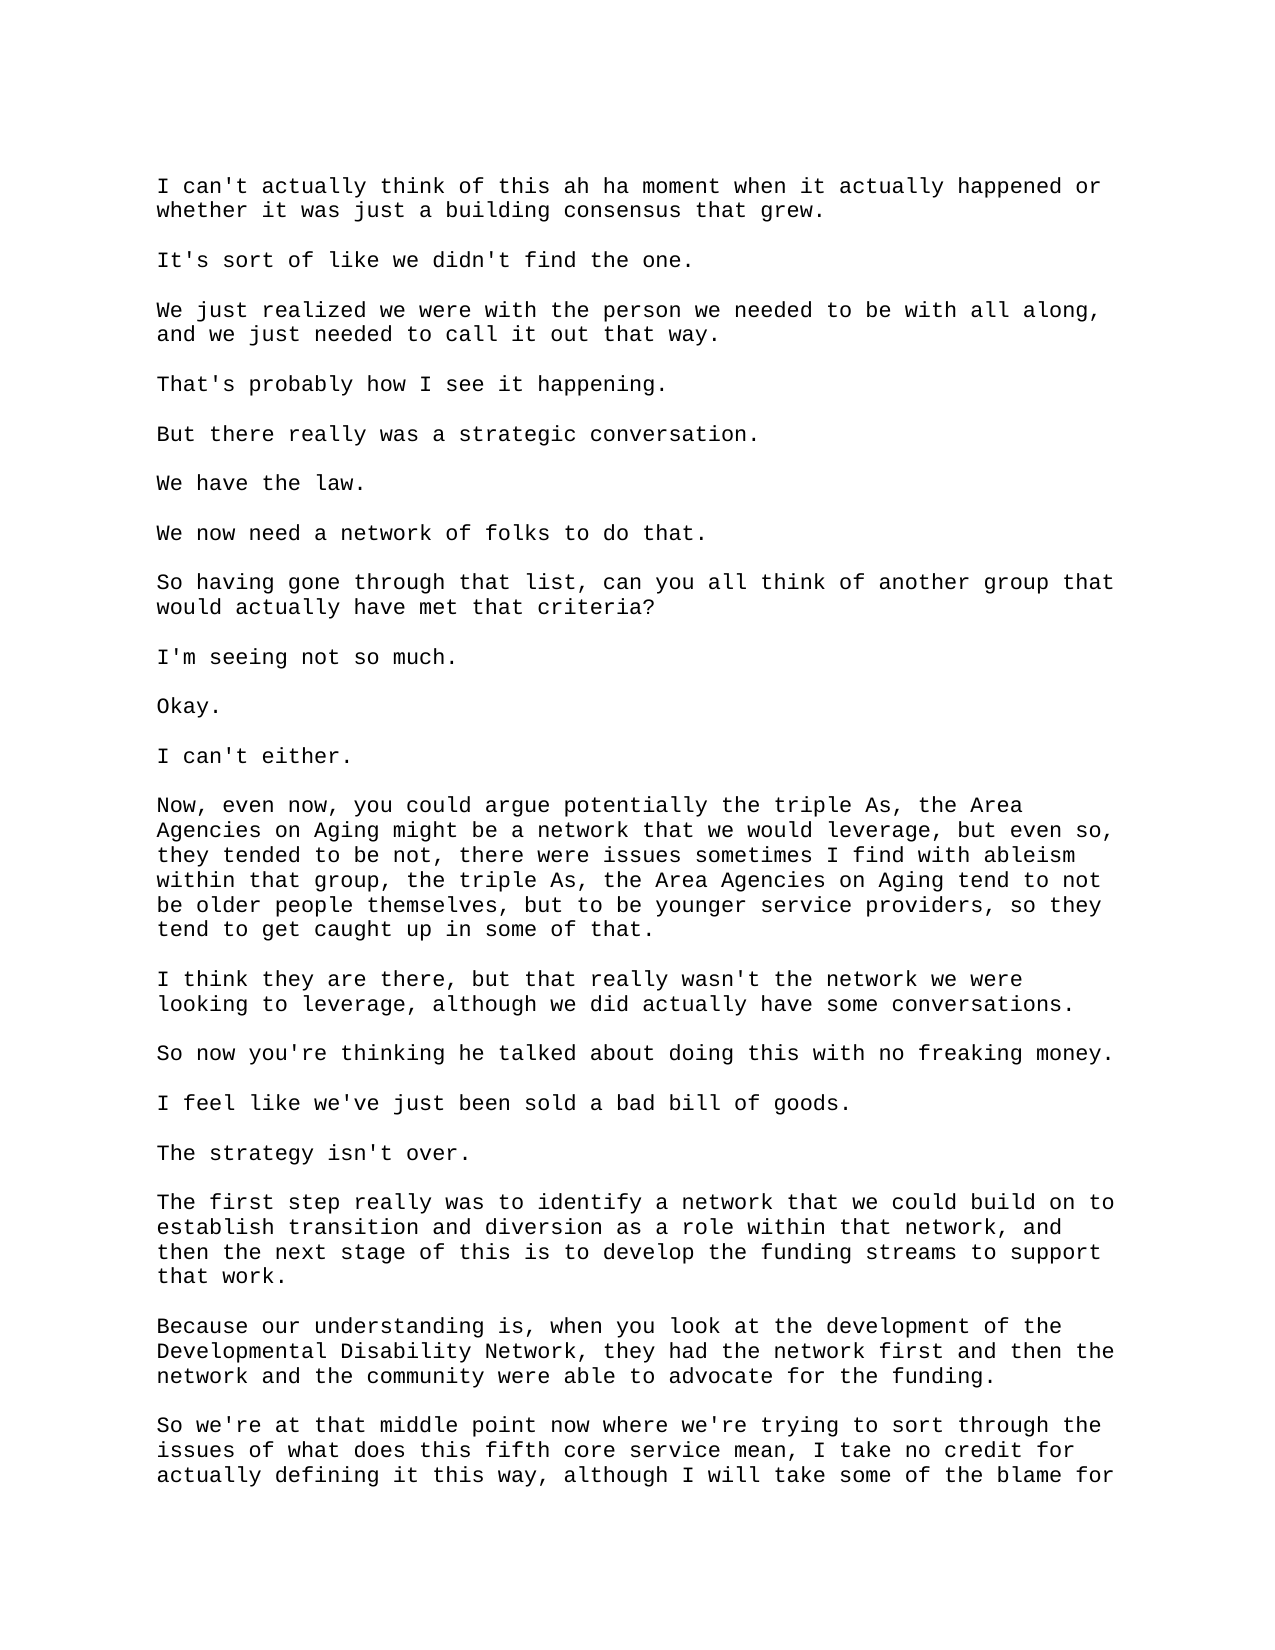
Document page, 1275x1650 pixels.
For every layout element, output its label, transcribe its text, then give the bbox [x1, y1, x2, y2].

text The strategy isn't over. [156, 1142, 1118, 1166]
text I feel like we've just been sold a bad bill of goods. [156, 1092, 1118, 1117]
text We now need a network of folks to do that. [156, 522, 1118, 547]
text I think they are there, but that really wasn't the network we were looking to leverage, although we did actually have some conversations. [156, 968, 1118, 1018]
text So now you're thinking he talked about doing this with no freaking money. [156, 1042, 1118, 1067]
text We just realized we were with the person we needed to be with all along, and we just needed to call it out that way. [156, 299, 1118, 348]
text The first step really was to identify a network that we could build on to establish transition and diversion as a role within that network, and then the next stage of this is to develop the funding streams to support that work. [156, 1191, 1118, 1290]
text We have the law. [156, 472, 1118, 497]
text But there really was a strategic conversation. [156, 423, 1118, 447]
text I'm seeing not so much. [156, 646, 1118, 671]
text It's sort of like we didn't find the one. [156, 249, 1118, 274]
text That's probably how I see it happening. [156, 373, 1118, 398]
text Okay. [156, 695, 1118, 720]
text I can't either. [156, 745, 1118, 770]
text I can't actually think of this ah ha moment when it actually happened or whether it was just a building consensus that grew. [156, 175, 1118, 224]
text Now, even now, you could argue potentially the triple As, the Area Agencies on Aging might be a network that we would leverage, but even so, they tended to be not, there were issues sometimes I find with ableism within that group, the triple As, the Area Agencies on Aging tend to not be older people themselves, but to be younger service providers, so they tend to get caught up in some of that. [156, 794, 1118, 943]
text So having gone through that list, can you all think of another group that would actually have met that criteria? [156, 571, 1118, 621]
text Because our understanding is, when you look at the development of the Developmental Disability Network, they had the network first and then the network and the community were able to advocate for the funding. [156, 1315, 1118, 1389]
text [156, 1414, 1118, 1489]
